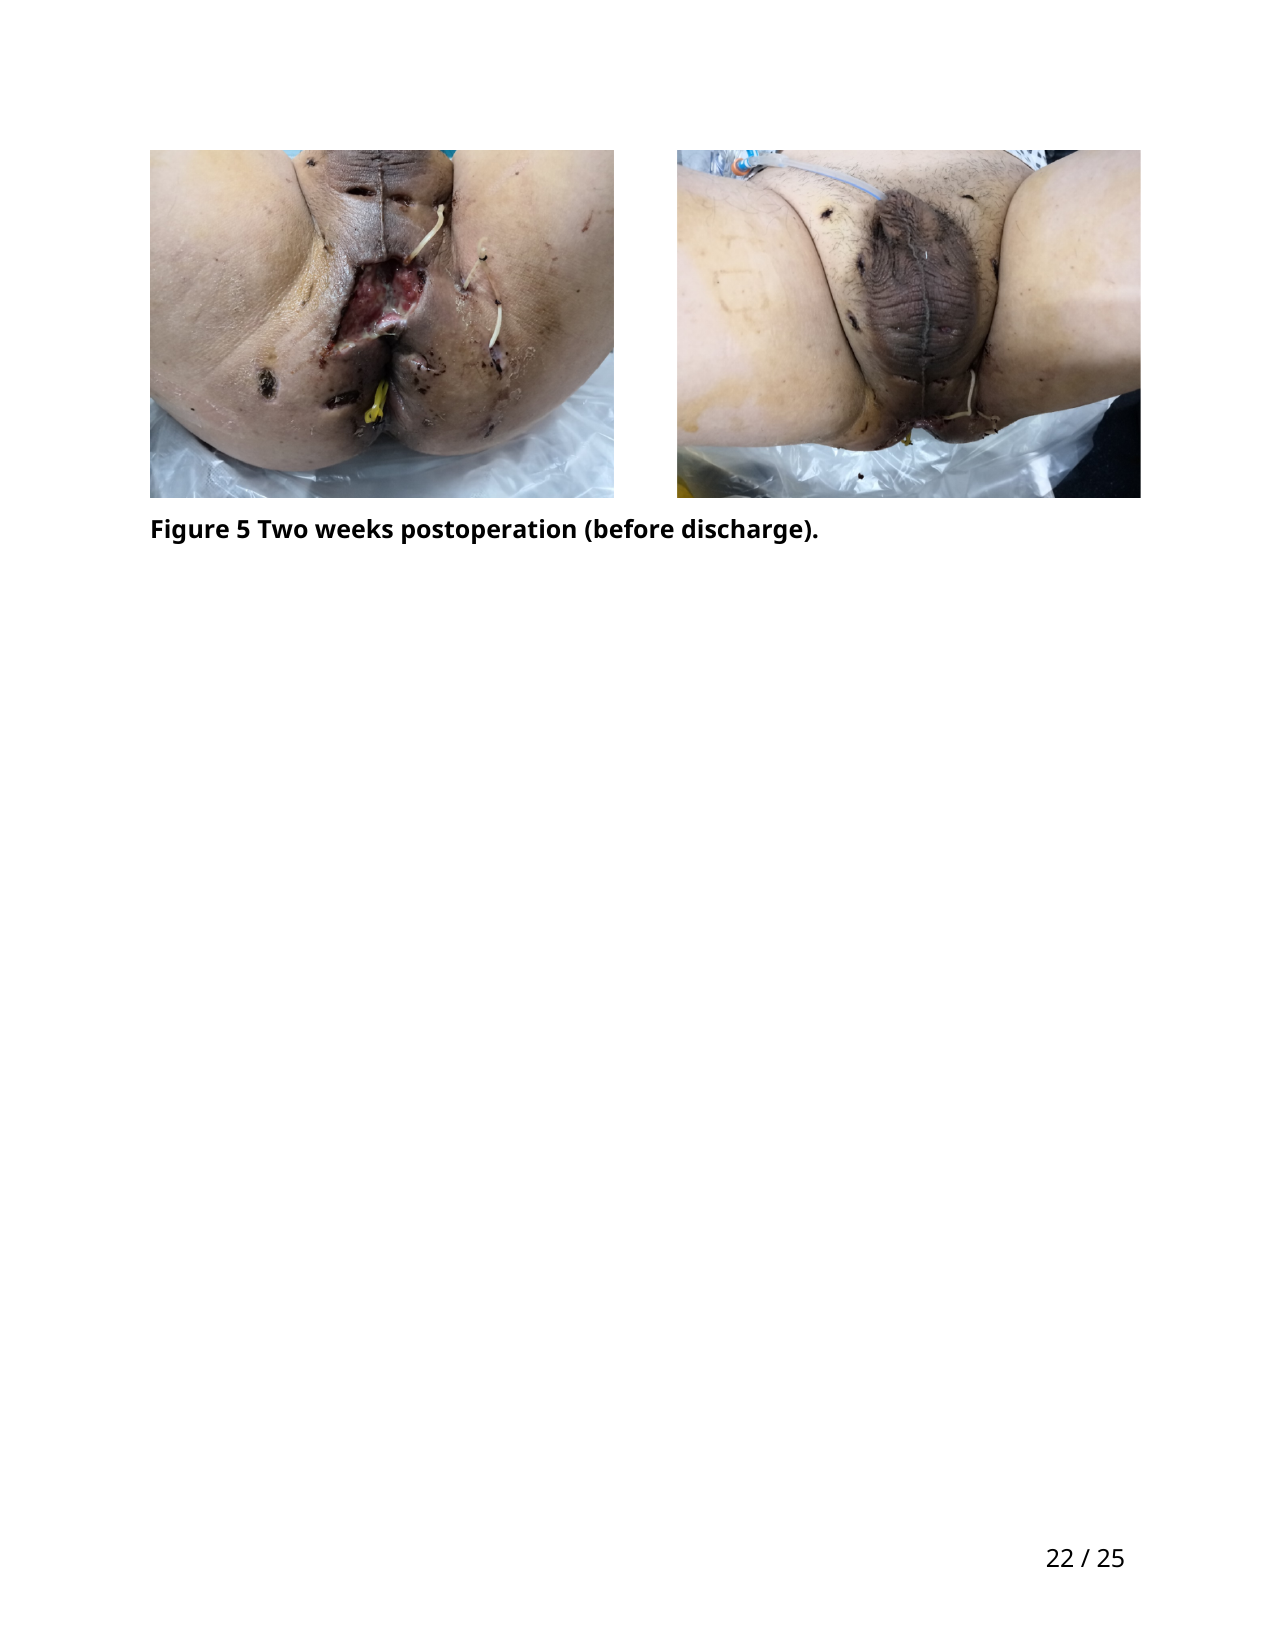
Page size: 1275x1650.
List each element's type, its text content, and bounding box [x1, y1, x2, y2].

picture [150, 150, 1141, 498]
text Figure 5 Two weeks postoperation (before discharge). [150, 512, 1125, 546]
